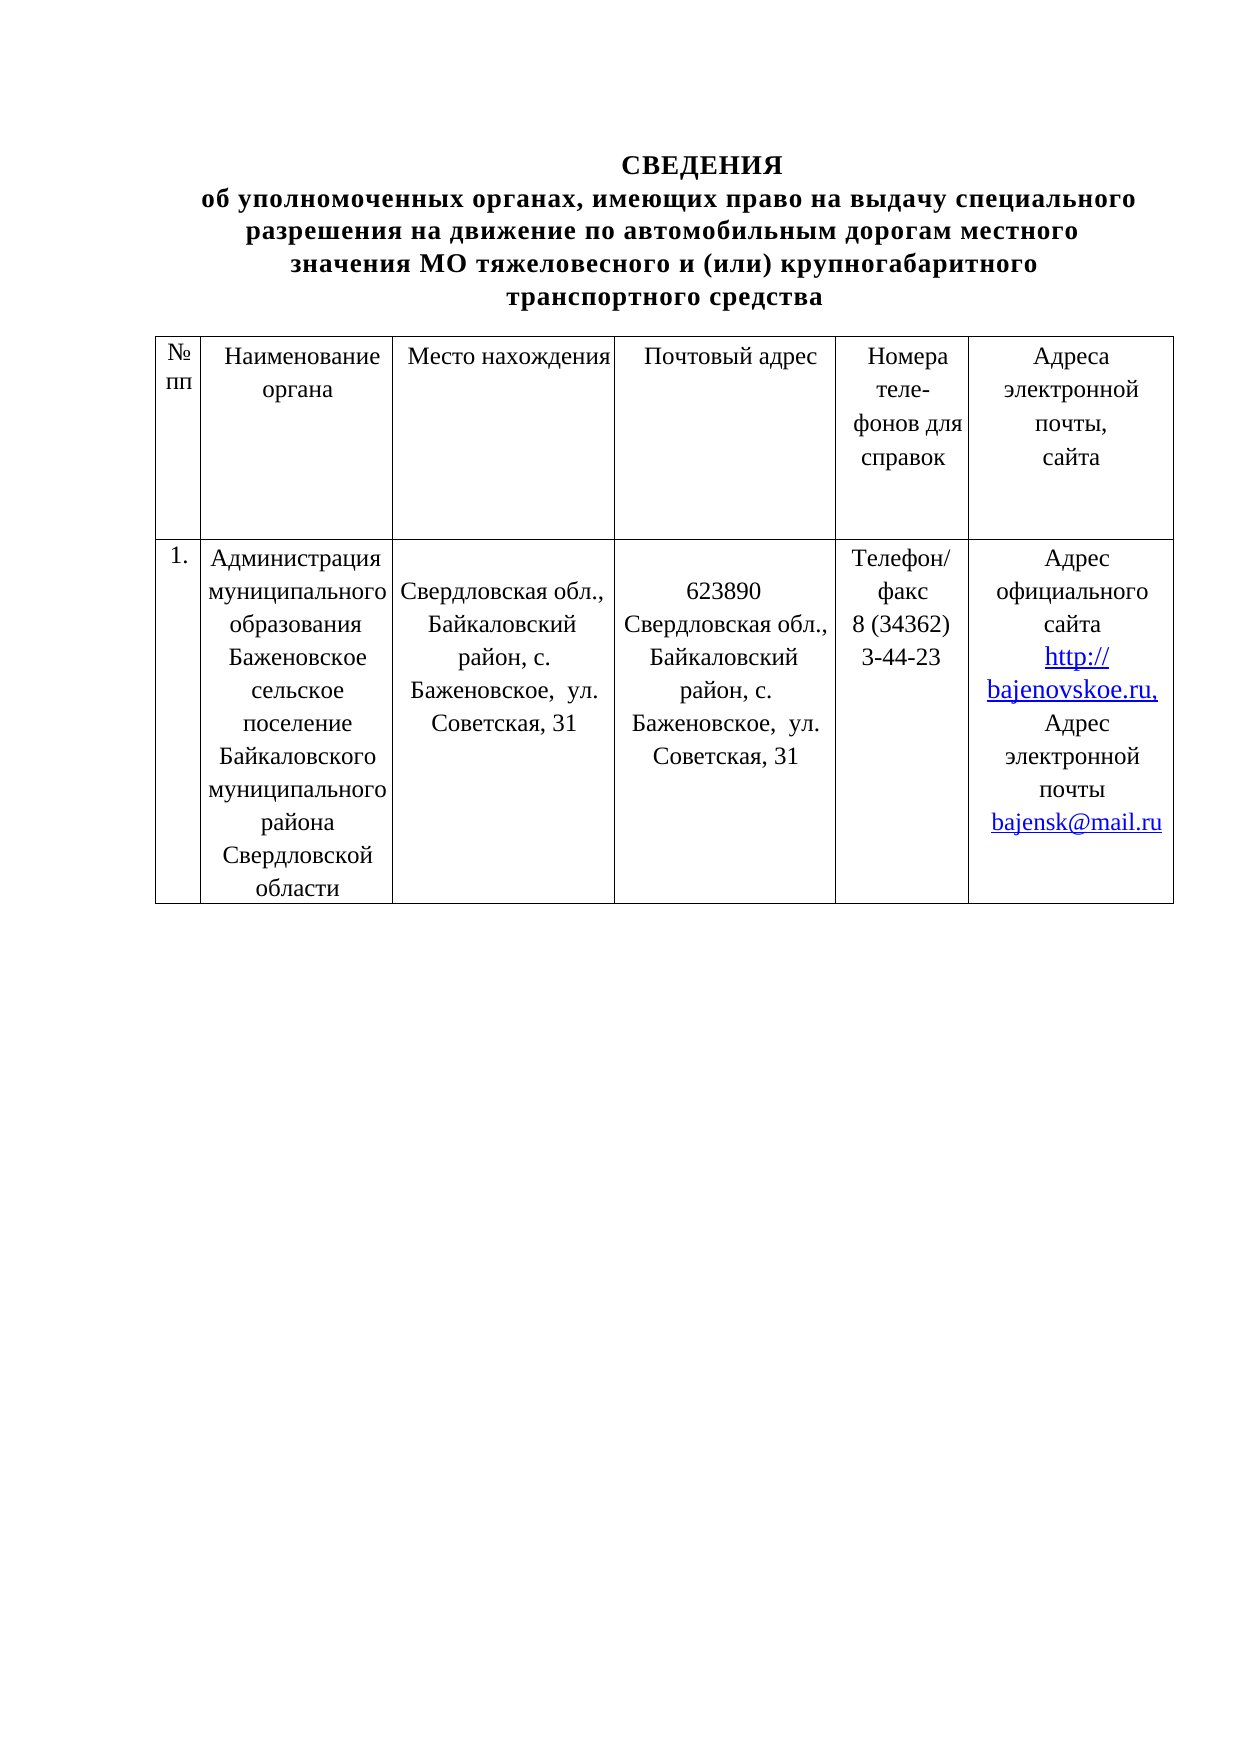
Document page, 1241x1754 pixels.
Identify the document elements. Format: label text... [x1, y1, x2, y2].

table_header Номера теле- фонов для справок [836, 337, 968, 539]
table_header Адреса электронной почты, сайта [969, 337, 1173, 539]
table_header Место нахождения [393, 337, 614, 539]
table_header № пп [156, 337, 200, 539]
table_cell 623890 Свердловская обл., Байкаловский район, с. Баженовское, ул. Советская, 31 [615, 540, 835, 903]
text разрешения на движение по автомобильным дорогам местного значения МО тяжеловесного и (или) крупногабаритного транспортного средства [188, 214, 1137, 311]
text СВЕДЕНИЯ [154, 148, 1179, 181]
table_header Почтовый адрес [615, 337, 835, 539]
table_cell Адрес официального сайта http://bajenovskoe.ru, Адрес электронной почты bajensk@mail.ru [969, 540, 1173, 903]
table_header Наименование органа [201, 337, 392, 539]
table_cell Телефон/ факс 8 (34362) 3-44-23 [836, 540, 968, 903]
text об уполномоченных органах, имеющих право на выдачу специального [188, 181, 1137, 214]
table_cell 1. [156, 540, 200, 903]
table_cell Свердловская обл., Байкаловский район, с. Баженовское, ул. Советская, 31 [393, 540, 614, 903]
table_cell Администрация муниципального образования Баженовское сельское поселение Байкаловского муниципального района Свердловской области [201, 540, 392, 903]
